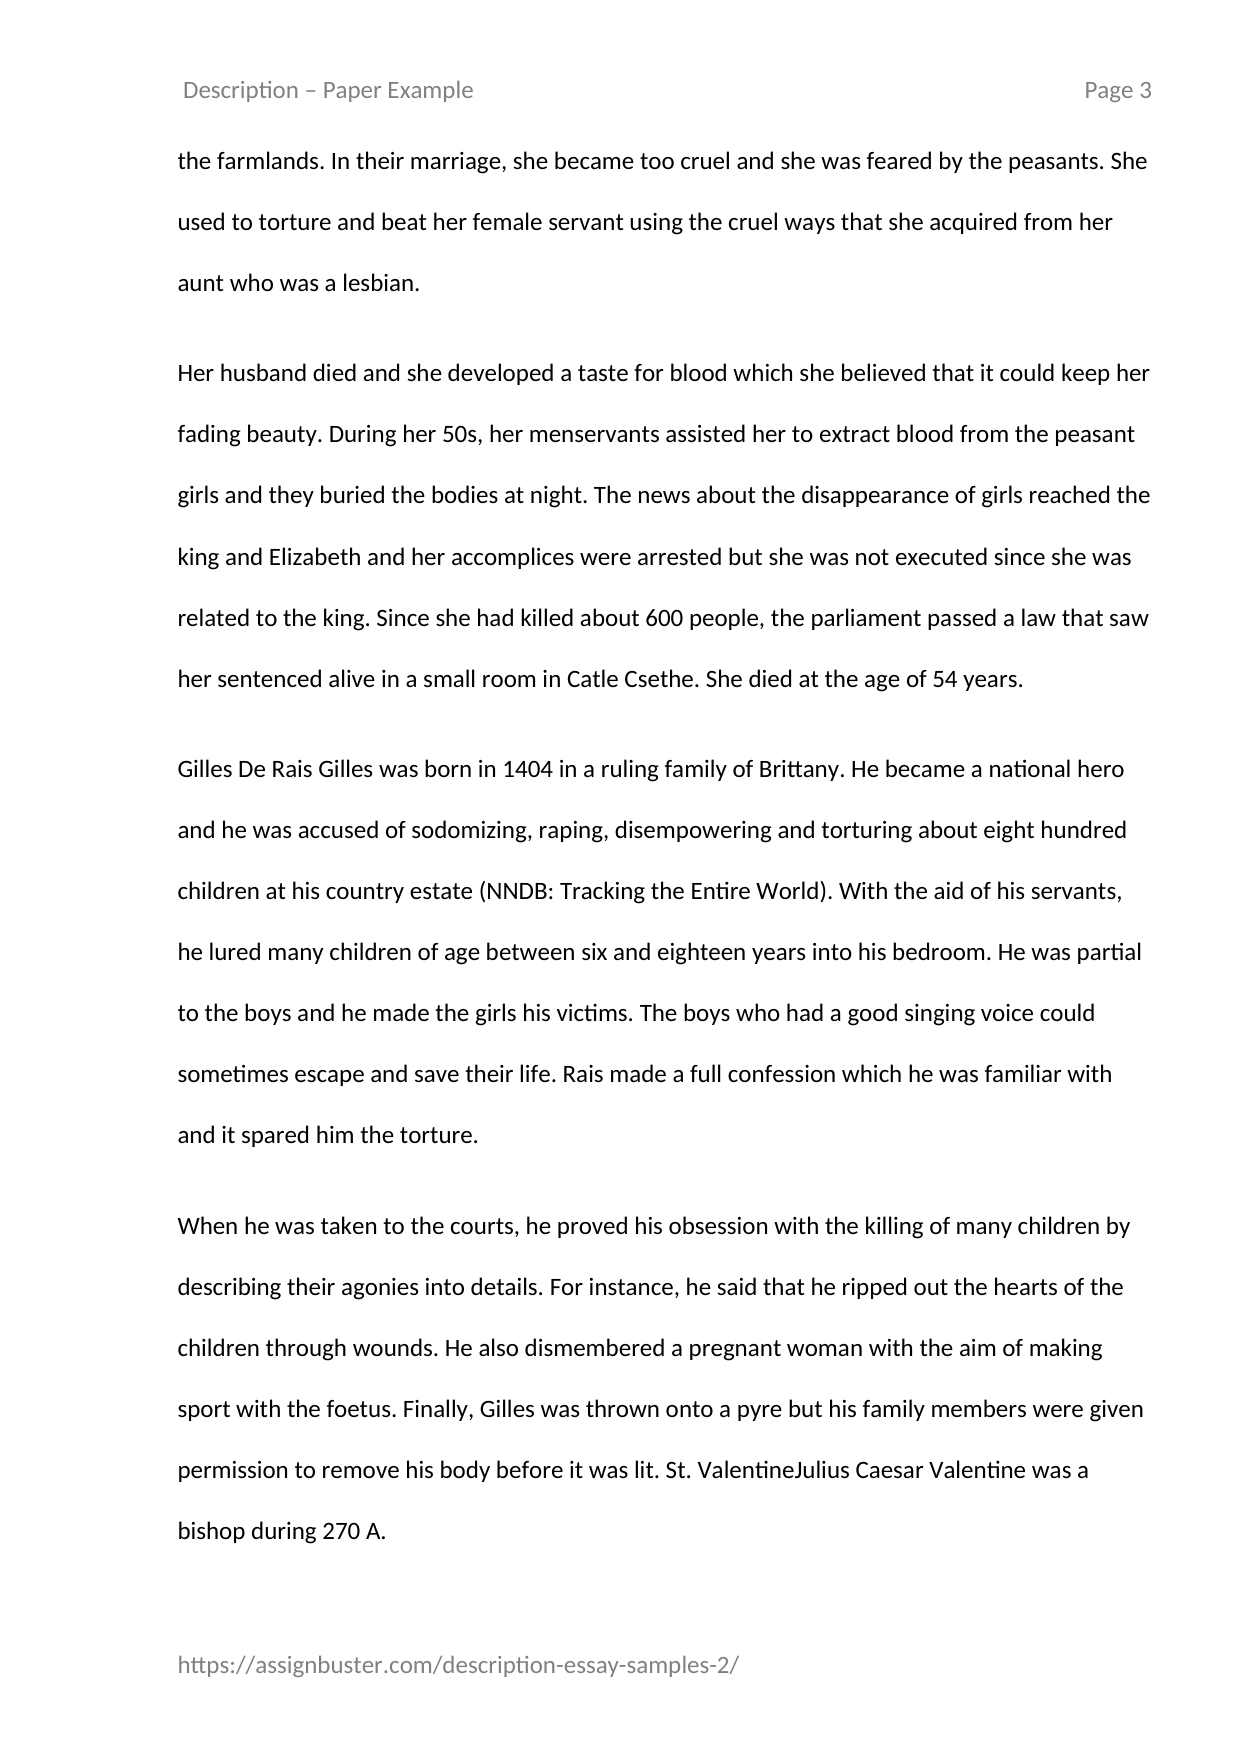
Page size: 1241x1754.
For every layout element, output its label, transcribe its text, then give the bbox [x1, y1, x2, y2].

text Her husband died and she developed a taste for blood which she believed that it could keep her fading beauty. During her 50s, her menservants assisted her to extract blood from the peasant girls and they buried the bodies at night. The news about the disappearance of girls reached the king and Elizabeth and her accomplices were arrested but she was not executed since she was related to the king. Since she had killed about 600 people, the parliament passed a law that saw her sentenced alive in a small room in Catle Csethe. She died at the age of 54 years. [177, 358, 1152, 693]
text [177, 145, 1152, 298]
text When he was taken to the courts, he proved his obsession with the killing of many children by describing their agonies into details. For instance, he said that he ripped out the hearts of the children through wounds. He also dismembered a pregnant woman with the aim of making sport with the foetus. Finally, Gilles was thrown onto a pyre but his family members were given permission to remove his body before it was lit. St. ValentineJulius Caesar Valentine was a bishop during 270 A. [177, 1210, 1152, 1546]
text Gilles De Rais Gilles was born in 1404 in a ruling family of Brittany. He became a national hero and he was accused of sodomizing, raping, disempowering and torturing about eight hundred children at his country estate (NNDB: Tracking the Entire World). With the aid of his servants, he lured many children of age between six and eighteen years into his bedroom. He was partial to the boys and he made the girls his victims. The boys who had a good singing voice could sometimes escape and save their life. Rais made a full confession which he was familiar with and it spared him the torture. [177, 753, 1152, 1150]
